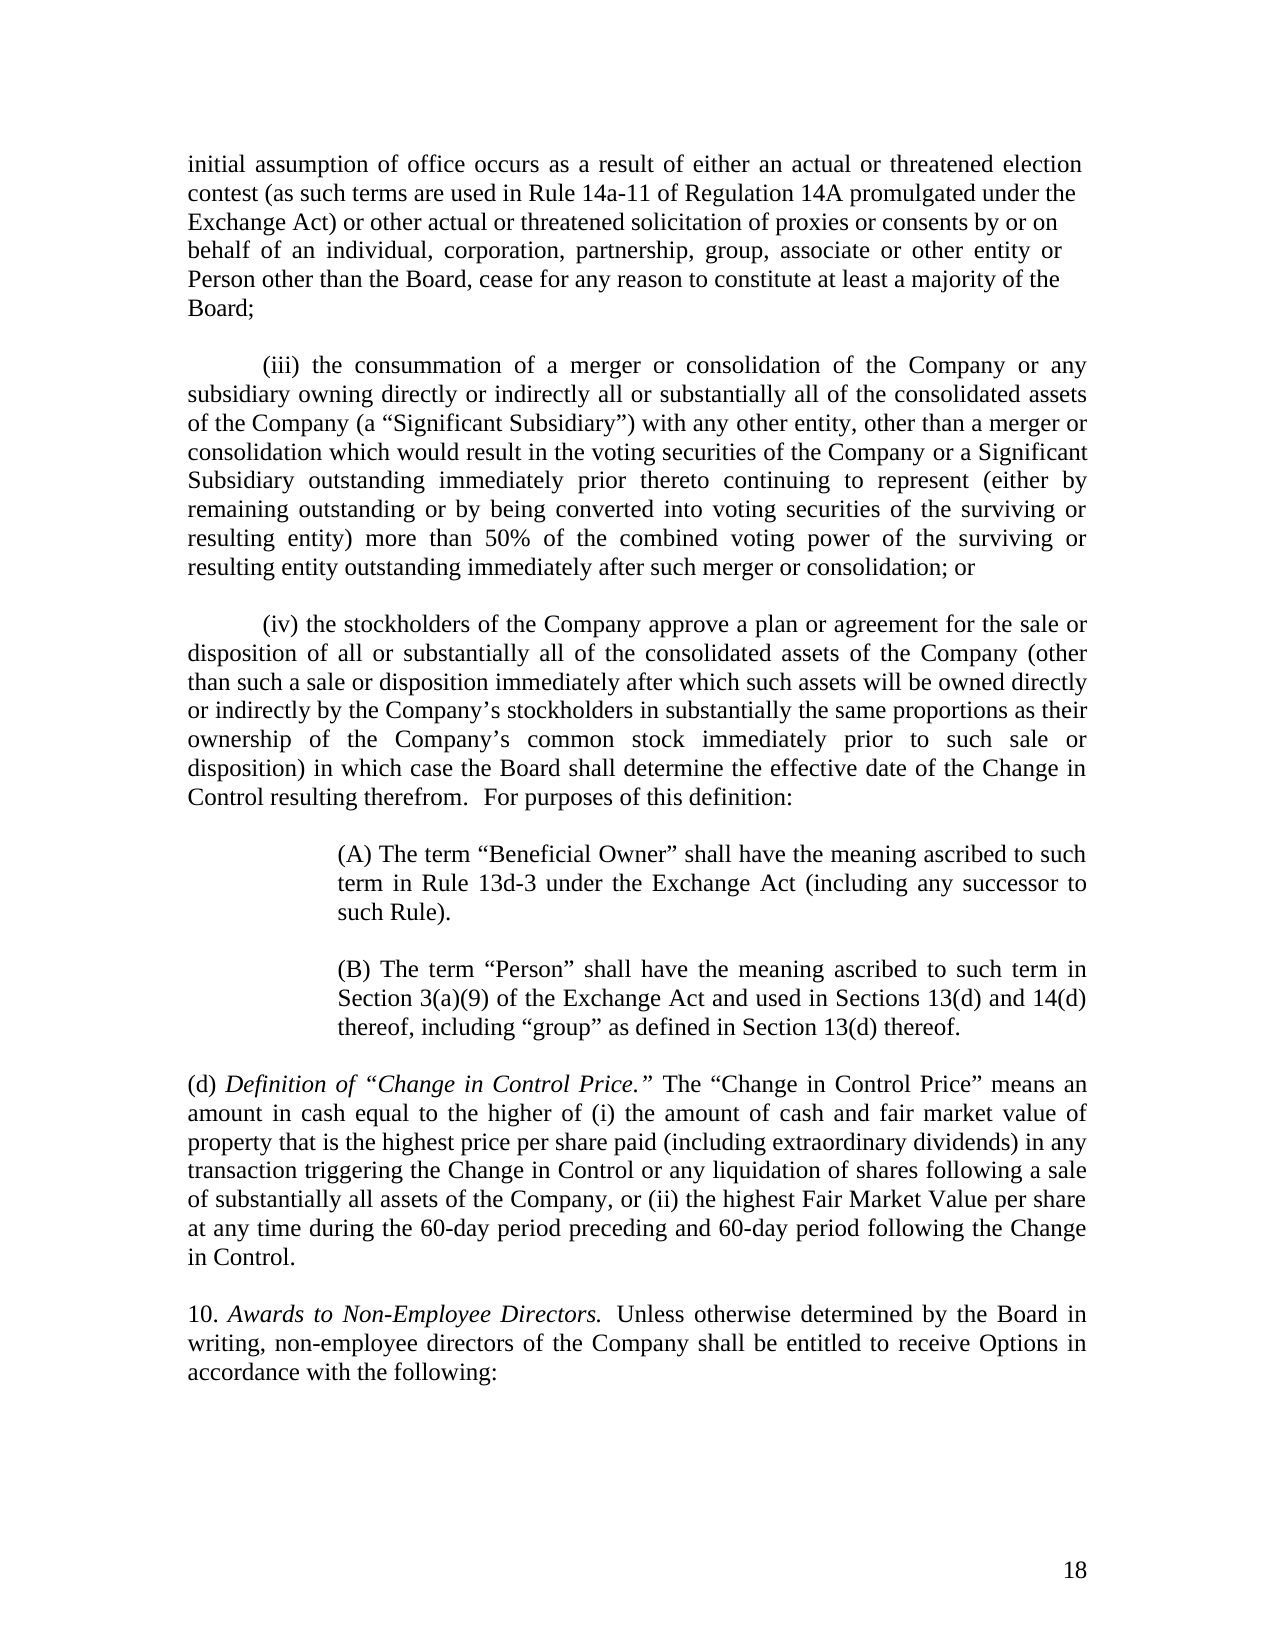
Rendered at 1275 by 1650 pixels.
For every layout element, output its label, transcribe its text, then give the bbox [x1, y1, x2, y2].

list Awards to Non-Employee Directors. Unless otherwise determined by the Board in writing, non-employee directors of the Company shall be entitled to receive Options in accordance with the following: [187, 1299, 1087, 1386]
list The term “Beneficial Owner” shall have the meaning ascribed to such term in Rule 13d-3 under the Exchange Act (including any successor to such Rule). [337, 839, 1087, 926]
text initial assumption of office occurs as a result of either an actual or threatened election contest (as such terms are used in Rule 14a-11 of Regulation 14A promulgated under the Exchange Act) or other actual or threatened solicitation of proxies or consents by or on behalf of an individual, corporation, partnership, group, associate or other entity or Person other than the Board, cease for any reason to constitute at least a majority of the Board; [187, 149, 1100, 322]
list Definition of “Change in Control Price.” The “Change in Control Price” means an amount in cash equal to the higher of (i) the amount of cash and fair market value of property that is the highest price per share paid (including extraordinary dividends) in any transaction triggering the Change in Control or any liquidation of shares following a sale of substantially all assets of the Company, or (ii) the highest Fair Market Value per share at any time during the 60-day period preceding and 60-day period following the Change in Control. [187, 1069, 1088, 1271]
list the consummation of a merger or consolidation of the Company or any subsidiary owning directly or indirectly all or substantially all of the consolidated assets of the Company (a “Significant Subsidiary”) with any other entity, other than a merger or consolidation which would result in the voting securities of the Company or a Significant Subsidiary outstanding immediately prior thereto continuing to represent (either by remaining outstanding or by being converted into voting securities of the surviving or resulting entity) more than 50% of the combined voting power of the surviving or resulting entity outstanding immediately after such merger or consolidation; or [187, 350, 1088, 580]
list the stockholders of the Company approve a plan or agreement for the sale or disposition of all or substantially all of the consolidated assets of the Company (other than such a sale or disposition immediately after which such assets will be owned directly or indirectly by the Company’s stockholders in substantially the same proportions as their ownership of the Company’s common stock immediately prior to such sale or disposition) in which case the Board shall determine the effective date of the Change in Control resulting therefrom. For purposes of this definition: [187, 609, 1088, 811]
list The term “Person” shall have the meaning ascribed to such term in Section 3(a)(9) of the Exchange Act and used in Sections 13(d) and 14(d) thereof, including “group” as defined in Section 13(d) thereof. [337, 954, 1088, 1041]
